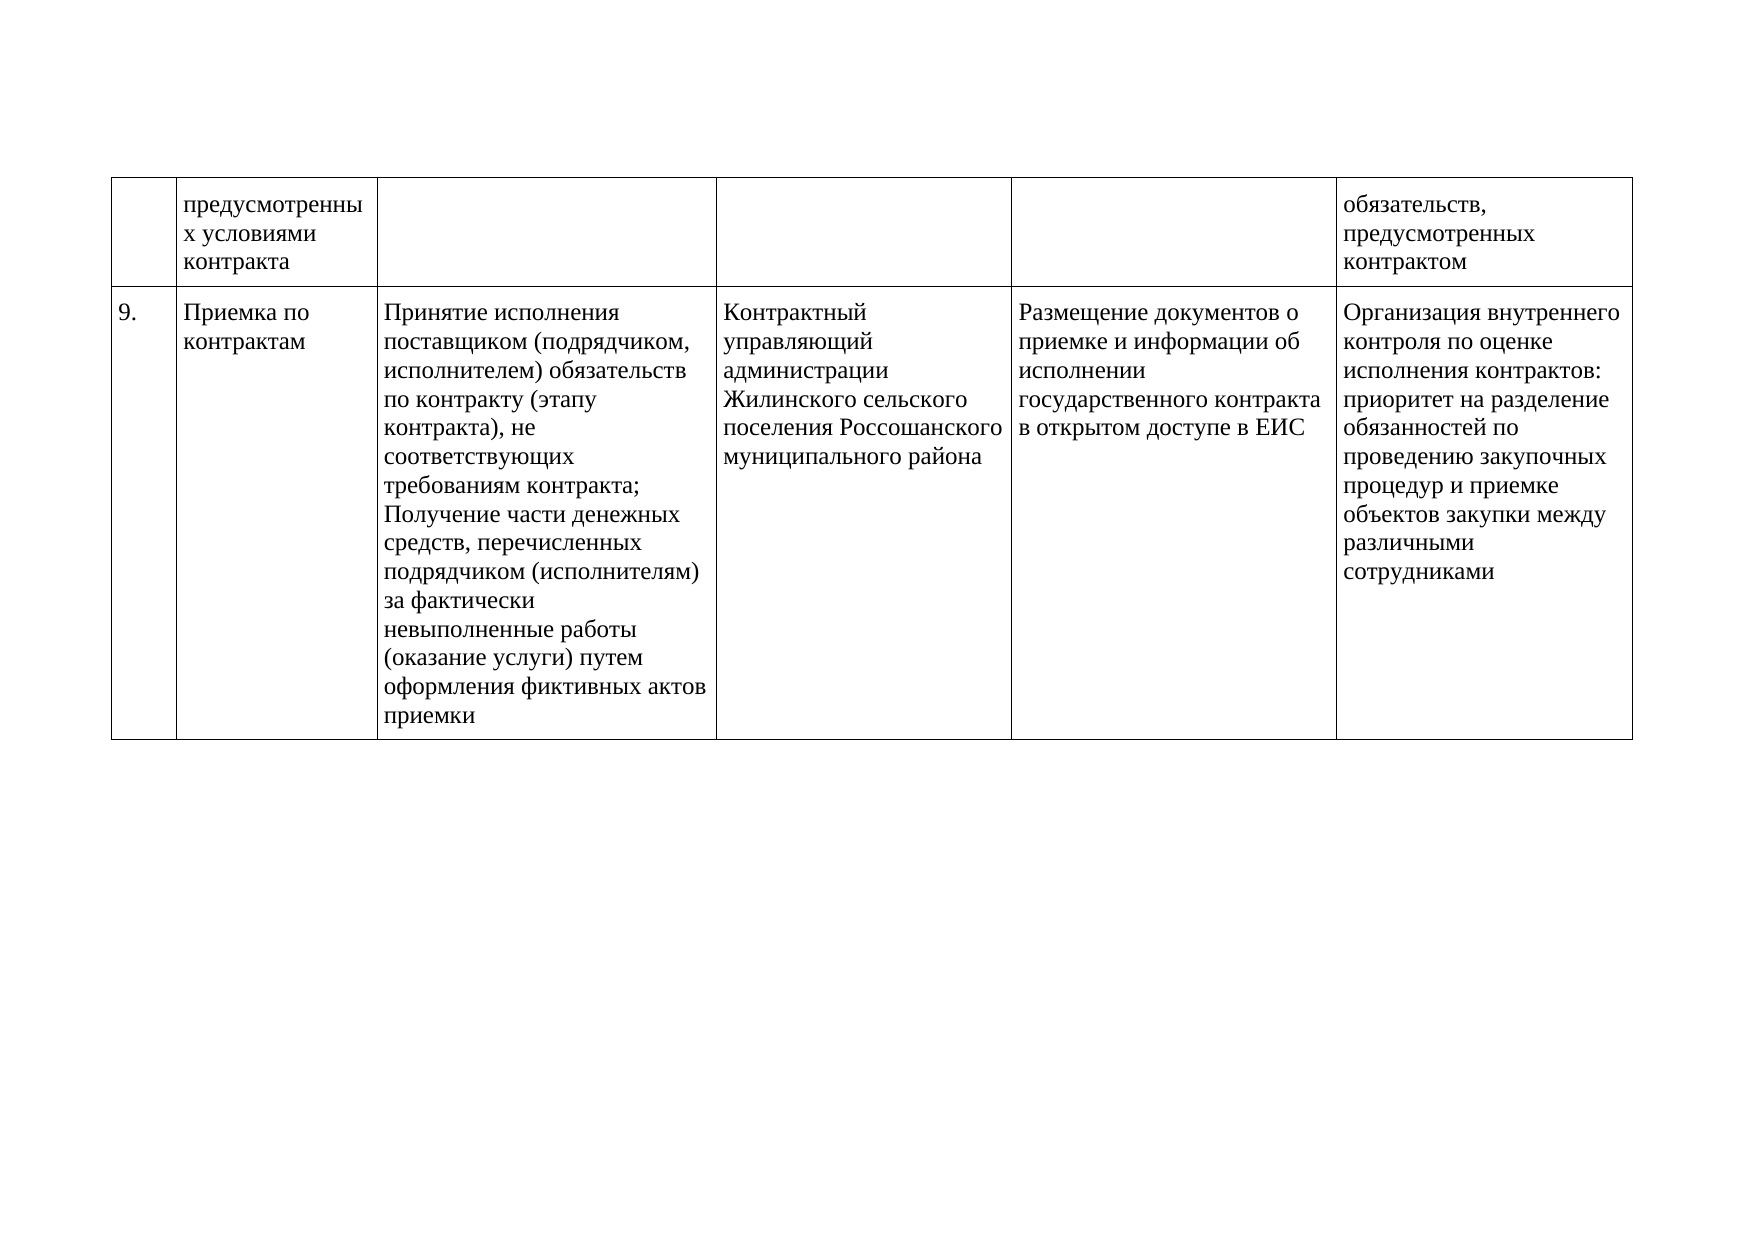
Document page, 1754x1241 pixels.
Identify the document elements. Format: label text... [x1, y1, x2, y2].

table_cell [378, 178, 716, 286]
table_cell Размещение документов о приемке и информации об исполнении государственного контракта в открытом доступе в ЕИС [1012, 287, 1336, 739]
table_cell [1337, 178, 1632, 286]
table_cell Принятие исполнения поставщиком (подрядчиком, исполнителем) обязательств по контракту (этапу контракта), не соответствующих требованиям контракта; Получение части денежных средств, перечисленных подрядчиком (исполнителям) за фактически невыполненные работы (оказание услуги) путем оформления фиктивных актов приемки [378, 287, 716, 739]
table_cell 8. [112, 178, 176, 286]
table_cell Контрактный управляющий администрации Жилинского сельского поселения Россошанского муниципального района [717, 287, 1011, 739]
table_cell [717, 178, 1011, 286]
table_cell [177, 178, 377, 286]
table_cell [1012, 178, 1336, 286]
table_cell 9. [112, 287, 176, 739]
table_cell Организация внутреннего контроля по оценке исполнения контрактов: приоритет на разделение обязанностей по проведению закупочных процедур и приемке объектов закупки между различными сотрудниками [1337, 287, 1632, 739]
table_cell Приемка по контрактам [177, 287, 377, 739]
